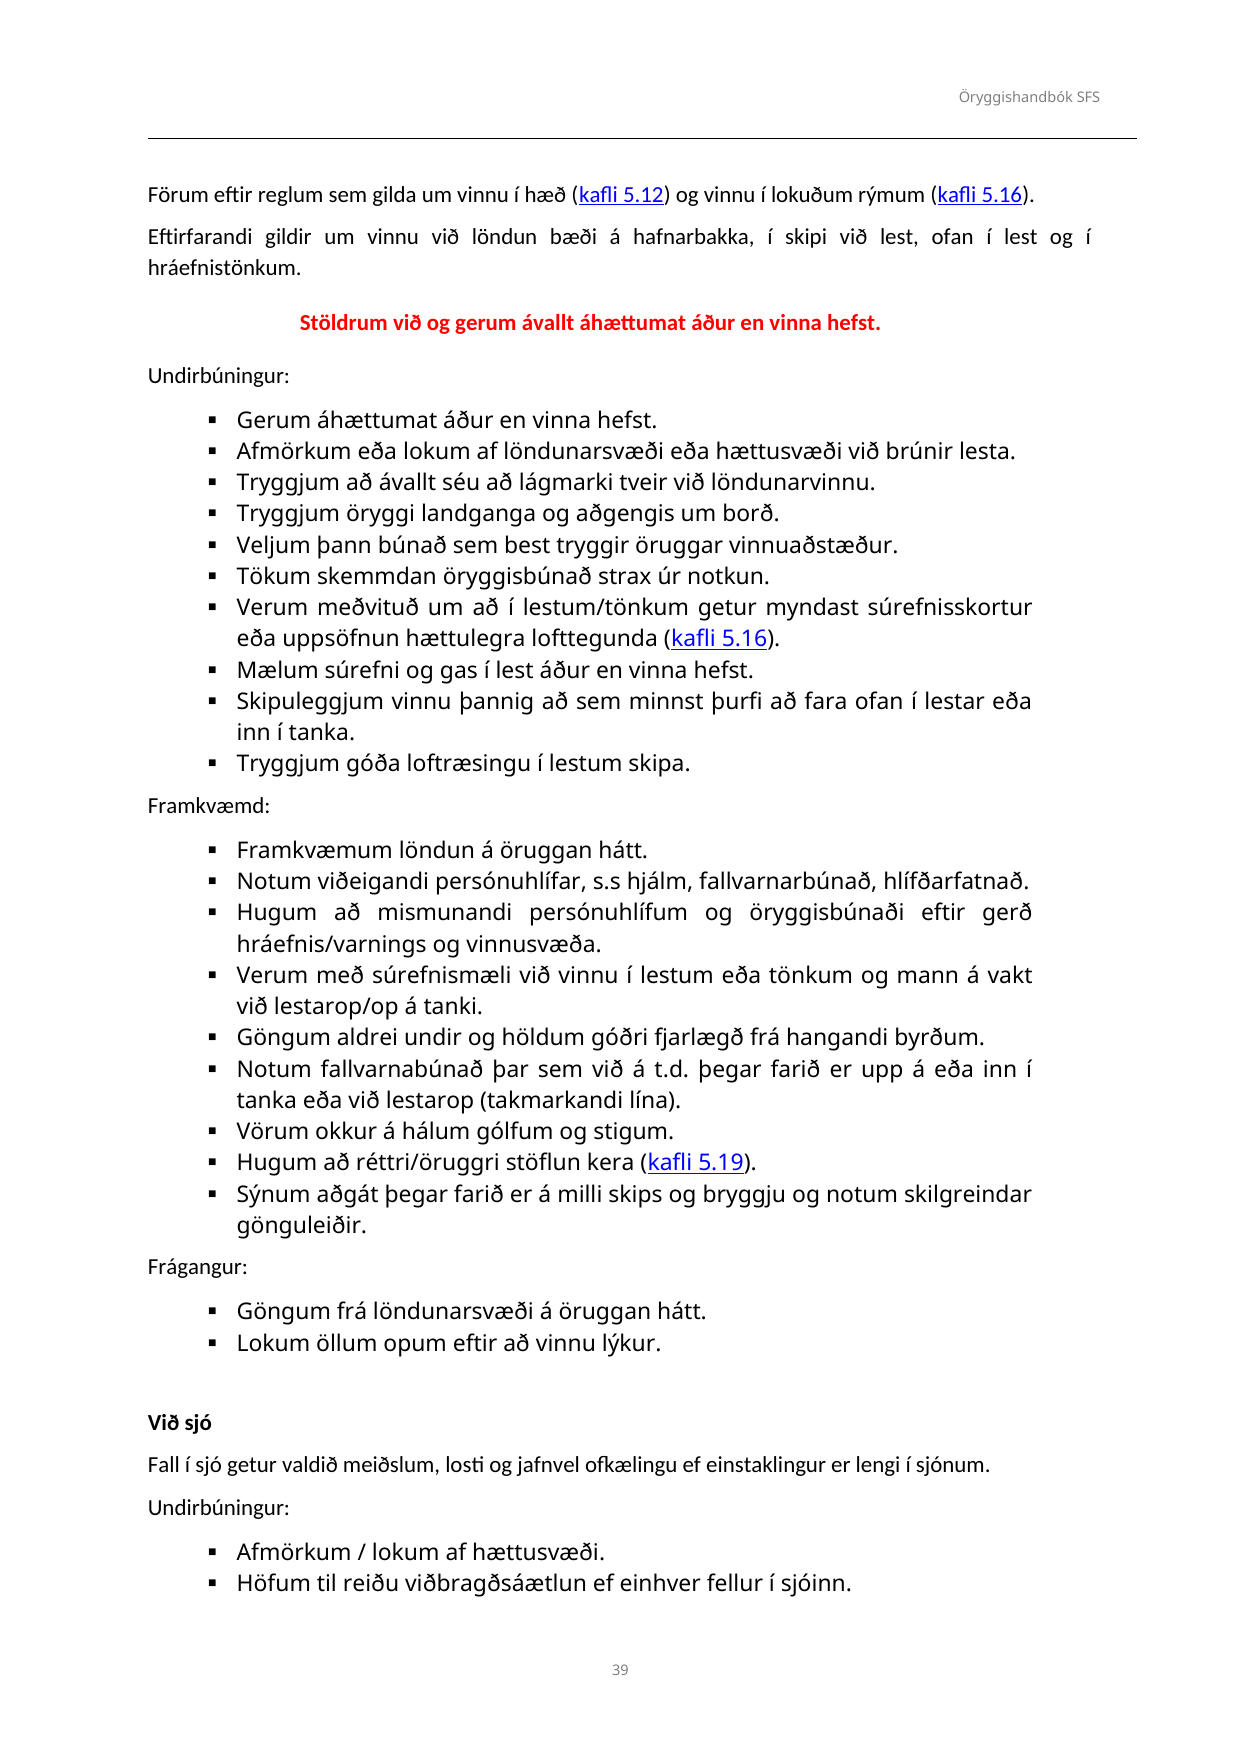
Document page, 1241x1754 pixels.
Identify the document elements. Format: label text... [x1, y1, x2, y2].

text Vörum okkur á hálum gólfum og stigum. [207, 1115, 1033, 1146]
text Eftirfarandi gildir um vinnu við löndun bæði á hafnarbakka, í skipi við lest, ofan í lest og í hráefnistönkum. [148, 222, 1092, 281]
text Frágangur: [148, 1252, 1092, 1281]
text Lokum öllum opum eftir að vinnu lýkur. [207, 1326, 1033, 1358]
text Mælum súrefni og gas í lest áður en vinna hefst. [207, 653, 1033, 685]
text Höfum til reiðu viðbragðsáætlun ef einhver fellur í sjóinn. [207, 1567, 1033, 1598]
subtitle Við sjó [148, 1408, 1092, 1436]
text Notum viðeigandi persónuhlífar, s.s hjálm, fallvarnarbúnað, hlífðarfatnað. [207, 865, 1033, 896]
text Stöldrum við og gerum ávallt áhættumat áður en vinna hefst. [148, 308, 1033, 336]
text Gerum áhættumat áður en vinna hefst. [207, 403, 1033, 435]
text Hugum að mismunandi persónuhlífum og öryggisbúnaði eftir gerð hráefnis/varnings og vinnusvæða. [207, 896, 1033, 959]
text Sýnum aðgát þegar farið er á milli skips og bryggju og notum skilgreindar gönguleiðir. [207, 1177, 1033, 1240]
text Undirbúningur: [148, 1493, 1092, 1521]
text Undirbúningur: [148, 361, 1092, 389]
text Förum eftir reglum sem gilda um vinnu í hæð (kafli 5.12) og vinnu í lokuðum rýmum (kafli 5.16). [148, 180, 1092, 208]
text Skipuleggjum vinnu þannig að sem minnst þurfi að fara ofan í lestar eða inn í tanka. [207, 685, 1033, 747]
text Tryggjum góða loftræsingu í lestum skipa. [207, 747, 1033, 778]
text Framkvæmd: [148, 791, 1092, 819]
text Verum meðvituð um að í lestum/tönkum getur myndast súrefnisskortur eða uppsöfnun hættulegra lofttegunda (kafli 5.16). [207, 591, 1033, 653]
text Verum með súrefnismæli við vinnu í lestum eða tönkum og mann á vakt við lestarop/op á tanki. [207, 959, 1033, 1021]
text Tryggjum að ávallt séu að lágmarki tveir við löndunarvinnu. [207, 466, 1033, 497]
text Tökum skemmdan öryggisbúnað strax úr notkun. [207, 560, 1033, 591]
text Notum fallvarnabúnað þar sem við á t.d. þegar farið er upp á eða inn í tanka eða við lestarop (takmarkandi lína). [207, 1052, 1033, 1115]
text Hugum að réttri/öruggri stöflun kera (kafli 5.19). [207, 1146, 1033, 1177]
text Afmörkum eða lokum af löndunarsvæði eða hættusvæði við brúnir lesta. [207, 435, 1033, 466]
text Fall í sjó getur valdið meiðslum, losti og jafnvel ofkælingu ef einstaklingur er lengi í sjónum. [148, 1450, 1092, 1478]
text Göngum frá löndunarsvæði á öruggan hátt. [207, 1295, 1033, 1326]
text Göngum aldrei undir og höldum góðri fjarlægð frá hangandi byrðum. [207, 1021, 1033, 1052]
text Afmörkum / lokum af hættusvæði. [207, 1536, 1033, 1567]
text Tryggjum öryggi landganga og aðgengis um borð. [207, 497, 1033, 528]
text Veljum þann búnað sem best tryggir öruggar vinnuaðstæður. [207, 528, 1033, 560]
text Framkvæmum löndun á öruggan hátt. [207, 834, 1033, 865]
